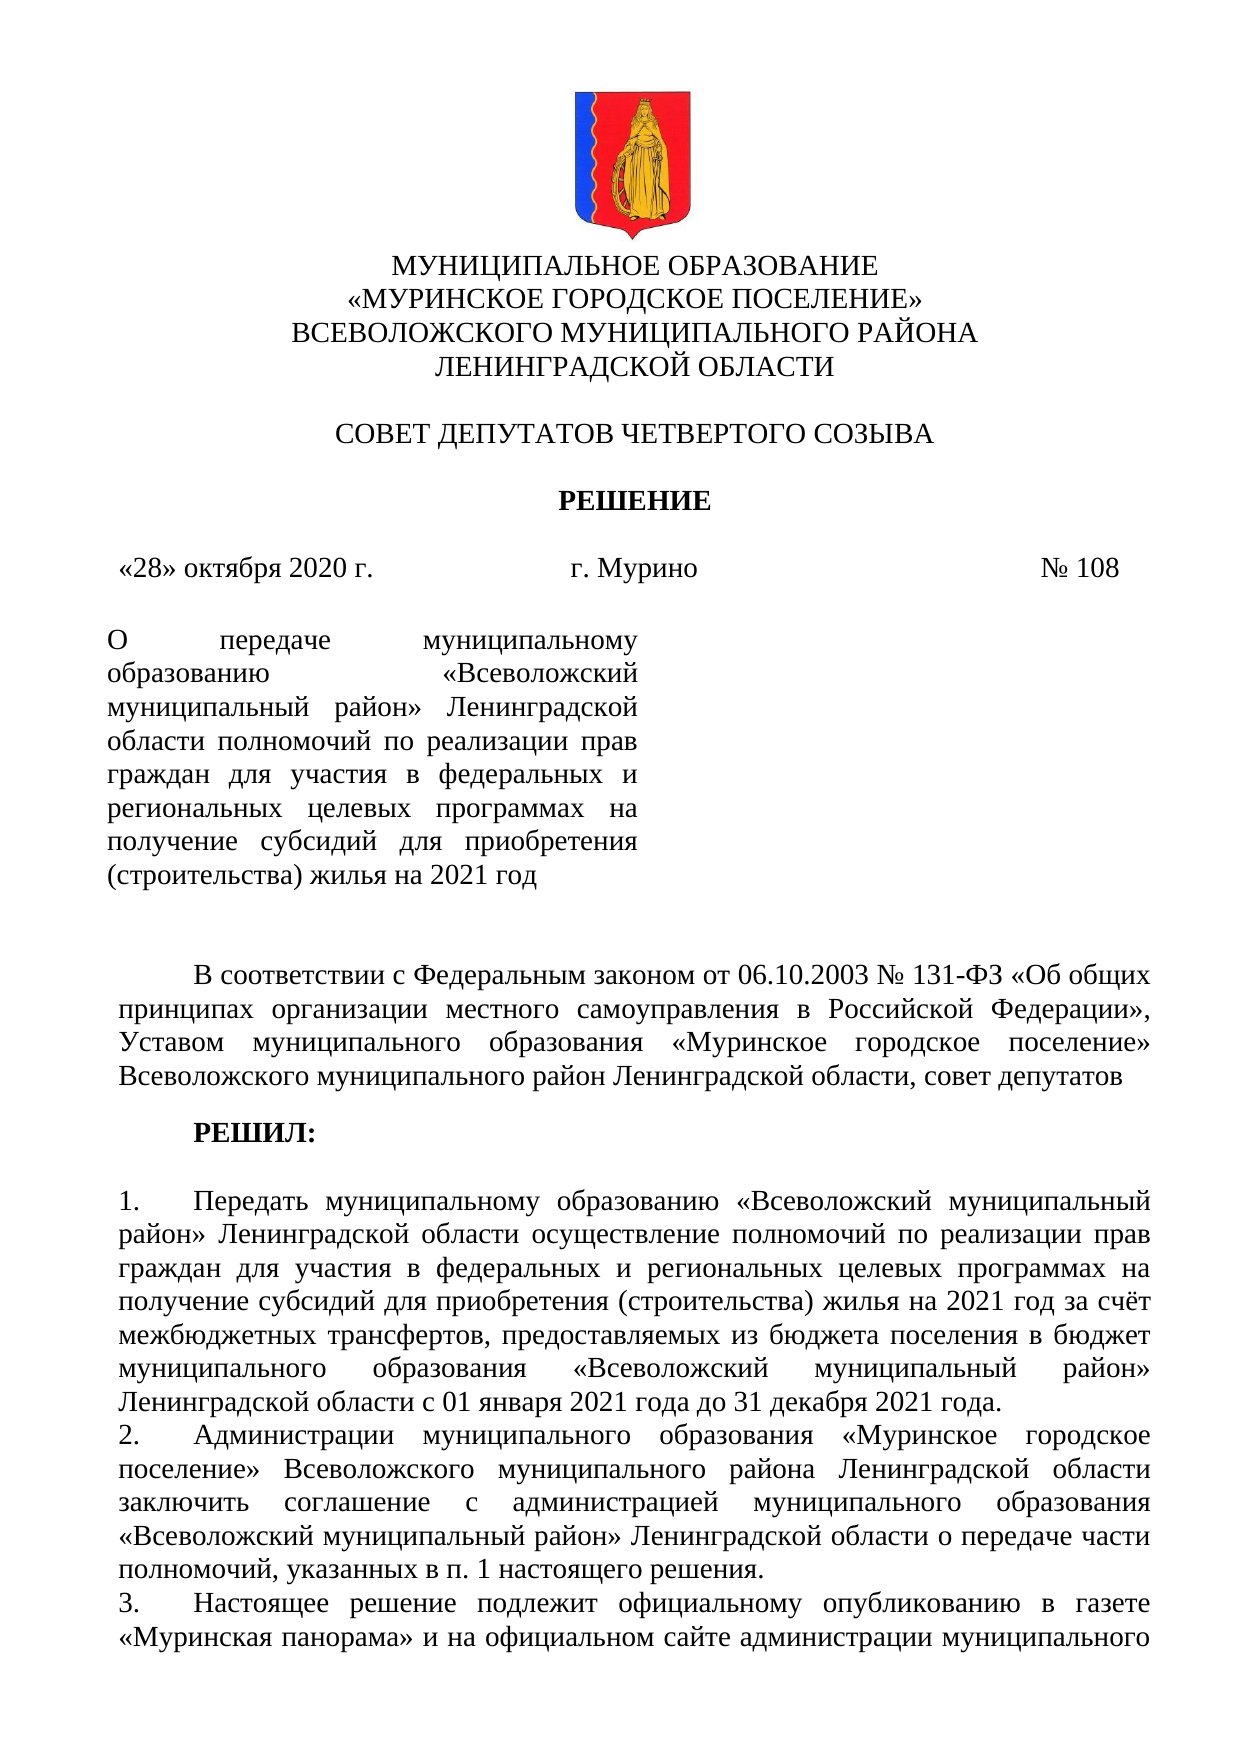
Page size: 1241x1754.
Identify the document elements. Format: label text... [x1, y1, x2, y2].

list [118, 1585, 1152, 1652]
text «МУРИНСКОЕ ГОРОДСКОЕ ПОСЕЛЕНИЕ» [118, 282, 1152, 315]
text В соответствии с Федеральным законом от 06.10.2003 № 131-ФЗ «Об общих принципах организации местного самоуправления в Российской Федерации», Уставом муниципального образования «Муринское городское поселение» Всеволожского муниципального район Ленинградской области, совет депутатов [118, 957, 1152, 1092]
text ВСЕВОЛОЖСКОГО МУНИЦИПАЛЬНОГО РАЙОНА [118, 315, 1152, 349]
list Администрации муниципального образования «Муринское городское поселение» Всеволожского муниципального района Ленинградской области заключить соглашение с администрацией муниципального образования «Всеволожский муниципальный район» Ленинградской области о передаче части полномочий, указанных в п. 1 настоящего решения. [118, 1417, 1152, 1585]
text МУНИЦИПАЛЬНОЕ ОБРАЗОВАНИЕ [118, 248, 1152, 282]
text ЛЕНИНГРАДСКОЙ ОБЛАСТИ [118, 349, 1152, 382]
text РЕШЕНИЕ [118, 483, 1152, 516]
text СОВЕТ ДЕПУТАТОВ ЧЕТВЕРТОГО СОЗЫВА [118, 416, 1152, 449]
text РЕШИЛ: [118, 1116, 1152, 1149]
table_header О передаче муниципальному образованию «Всеволожский муниципальный район» Ленинградской области полномочий по реализации прав граждан для участия в федеральных и региональных целевых программах на получение субсидий для приобретения (строительства) жилья на 2021 год [96, 622, 649, 924]
text «28» октября 2020 г. г. Мурино № 108 [118, 550, 1152, 583]
picture [564, 88, 706, 248]
list Передать муниципальному образованию «Всеволожский муниципальный район» Ленинградской области осуществление полномочий по реализации прав граждан для участия в федеральных и региональных целевых программах на получение субсидий для приобретения (строительства) жилья на 2021 год за счёт межбюджетных трансфертов, предоставляемых из бюджета поселения в бюджет муниципального образования «Всеволожский муниципальный район» Ленинградской области с 01 января 2021 года до 31 декабря 2021 года. [118, 1183, 1152, 1417]
